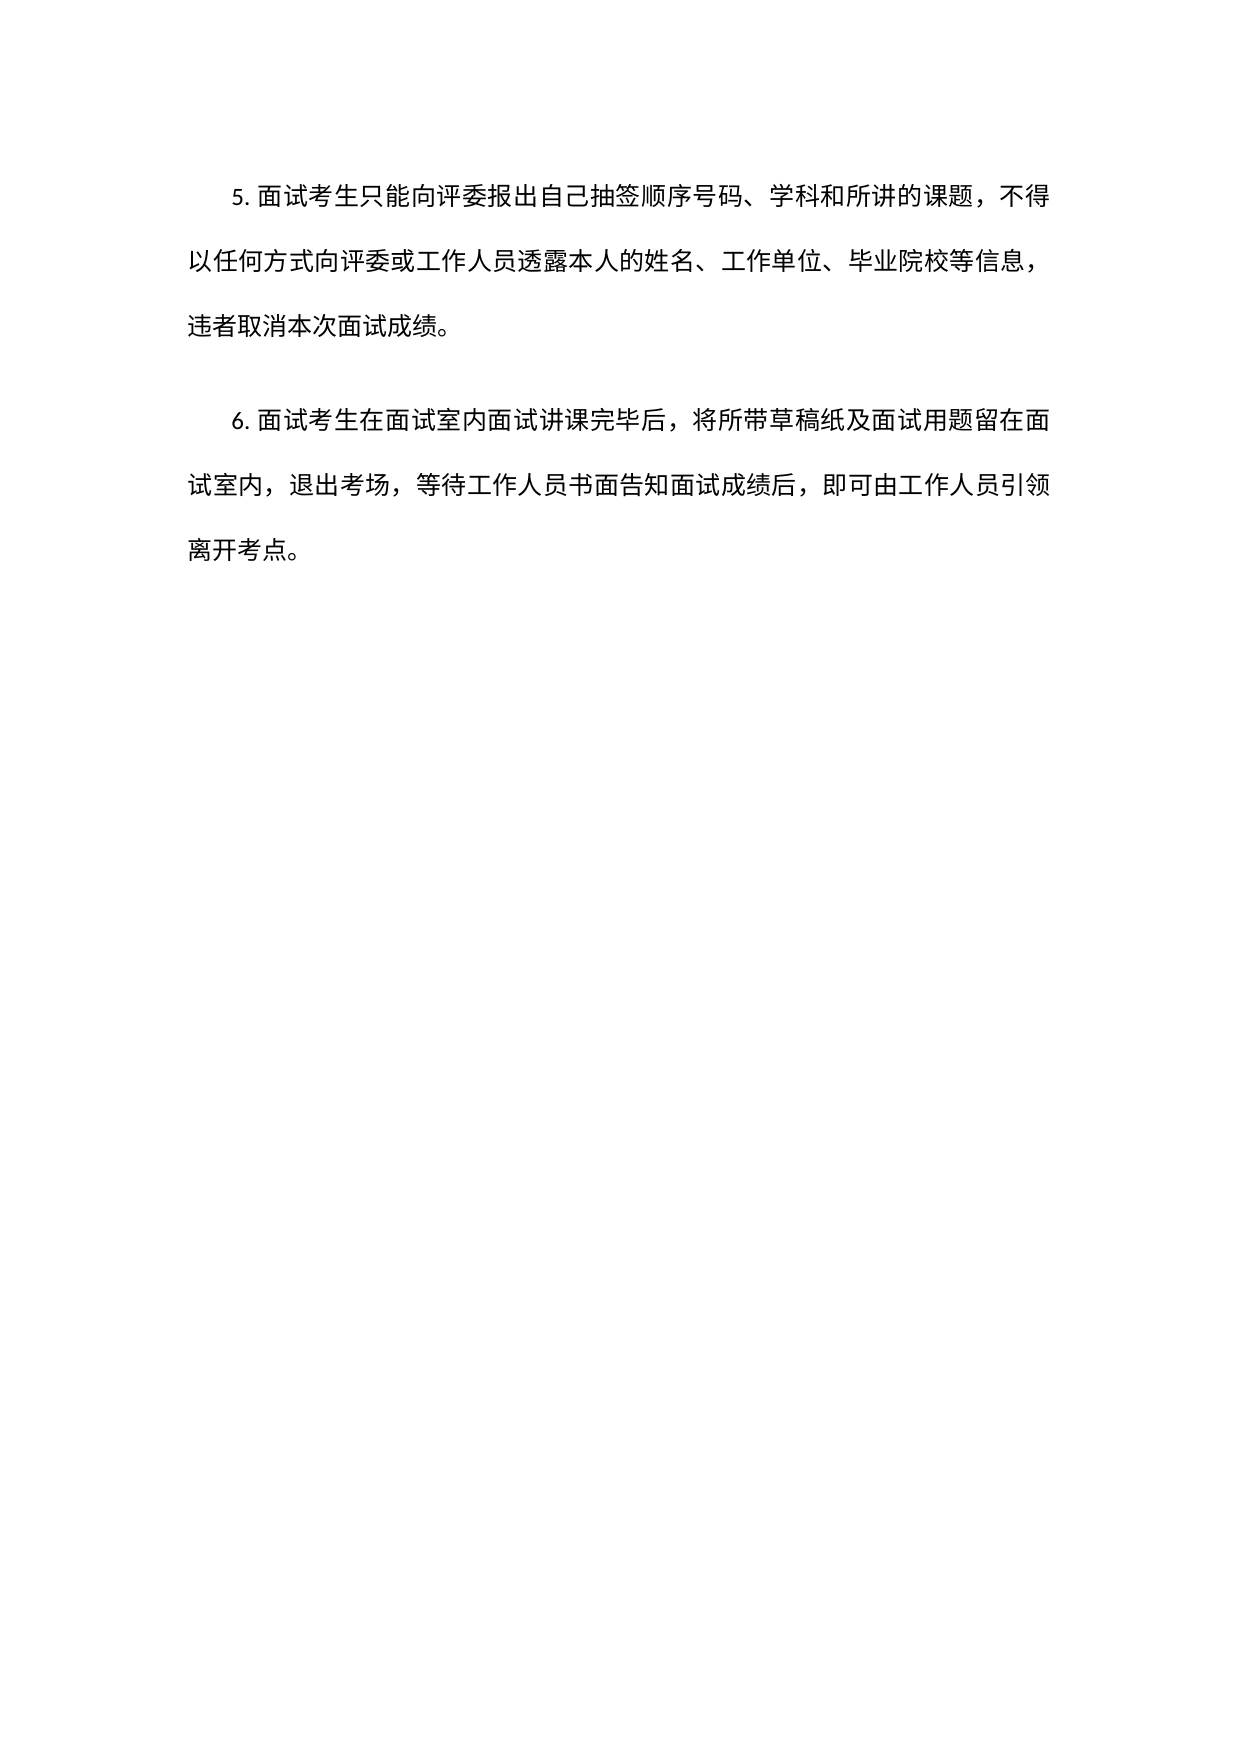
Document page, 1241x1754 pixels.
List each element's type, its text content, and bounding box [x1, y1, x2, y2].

text 6. 面试考生在面试室内面试讲课完毕后，将所带草稿纸及面试用题留在面试室内，退出考场，等待工作人员书面告知面试成绩后，即可由工作人员引领离开考点。 [187, 386, 1053, 581]
text 5. 面试考生只能向评委报出自己抽签顺序号码、学科和所讲的课题，不得以任何方式向评委或工作人员透露本人的姓名、工作单位、毕业院校等信息，违者取消本次面试成绩。 [187, 162, 1053, 357]
